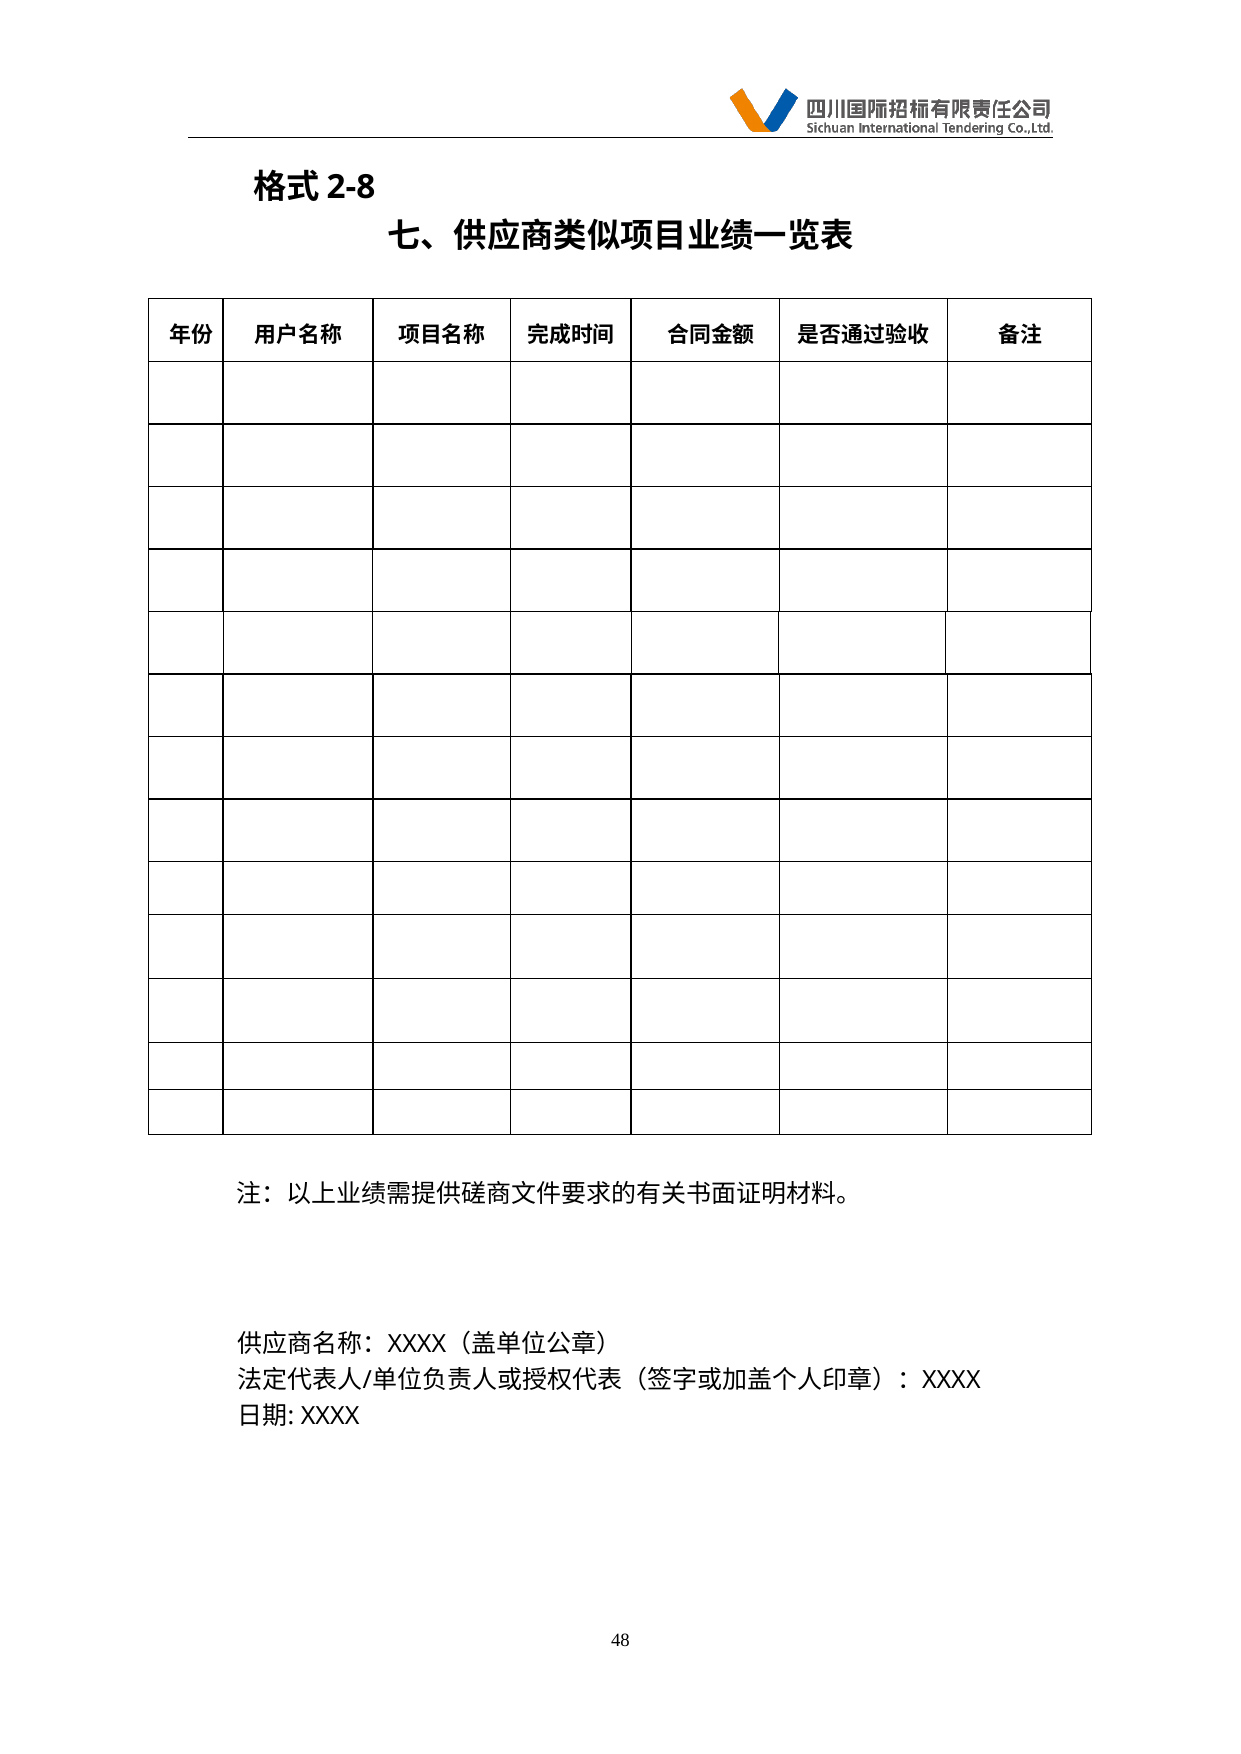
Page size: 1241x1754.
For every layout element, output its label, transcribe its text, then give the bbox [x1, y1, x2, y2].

table_cell [374, 675, 510, 736]
table_cell [373, 550, 510, 611]
table_cell [632, 675, 779, 736]
table_cell [780, 1090, 947, 1134]
table_cell [374, 362, 510, 423]
table_cell [511, 737, 630, 798]
table_cell [374, 487, 510, 548]
table_cell [149, 915, 222, 978]
table_cell [224, 612, 372, 673]
table_cell [149, 487, 222, 548]
table_cell [511, 425, 630, 486]
table_cell [948, 800, 1091, 861]
table_cell [632, 1090, 779, 1134]
table_cell [948, 425, 1091, 486]
table_cell [224, 362, 372, 423]
table_cell [149, 1090, 222, 1134]
table_cell [374, 915, 510, 978]
table_cell [149, 550, 222, 611]
table_cell [149, 800, 222, 861]
table_cell [149, 862, 222, 914]
table_cell [224, 550, 372, 611]
table_cell [224, 675, 372, 736]
table_cell [948, 1043, 1091, 1089]
table_cell [224, 800, 372, 861]
table_cell [224, 915, 372, 978]
table_cell [374, 1043, 510, 1089]
table_cell [948, 862, 1091, 914]
table_cell [632, 800, 779, 861]
table_cell [780, 550, 947, 611]
table_cell [374, 1090, 510, 1134]
table_cell [948, 487, 1091, 548]
table_cell [780, 862, 947, 914]
table_cell [946, 612, 1090, 673]
table_cell [632, 979, 779, 1042]
table_cell [149, 979, 222, 1042]
table_header 用户名称 [224, 299, 372, 361]
table_cell [373, 612, 510, 673]
table_cell [224, 862, 372, 914]
table_cell [632, 425, 779, 486]
table_cell [632, 362, 779, 423]
table_cell [224, 979, 372, 1042]
table_cell [632, 550, 779, 611]
table_cell [224, 737, 372, 798]
text 格式2-8 [187, 160, 1053, 208]
table_cell [632, 487, 779, 548]
table_cell [511, 487, 630, 548]
table_cell [511, 675, 630, 736]
text 供应商名称：XXXX（盖单位公章） [187, 1323, 1053, 1359]
table_header 备注 [948, 299, 1091, 361]
table_header 项目名称 [374, 299, 510, 361]
text 注：以上业绩需提供磋商文件要求的有关书面证明材料。 [187, 1173, 1053, 1210]
table_cell [632, 612, 778, 673]
table_cell [779, 612, 945, 673]
table_cell [632, 915, 779, 978]
table_cell [374, 979, 510, 1042]
table_cell [780, 979, 947, 1042]
table_cell [511, 800, 630, 861]
table_cell [511, 862, 630, 914]
table_cell [780, 675, 947, 736]
table_cell [511, 1043, 630, 1089]
text 七、供应商类似项目业绩一览表 [187, 208, 1053, 257]
table_cell [780, 425, 947, 486]
table_cell [511, 1090, 630, 1134]
table_cell [780, 1043, 947, 1089]
table_cell [948, 737, 1091, 798]
table_cell [149, 737, 222, 798]
table_cell [374, 862, 510, 914]
table_cell [948, 362, 1091, 423]
table_cell [511, 979, 630, 1042]
table_cell [149, 675, 222, 736]
table_cell [374, 800, 510, 861]
table_cell [511, 915, 630, 978]
table_cell [780, 800, 947, 861]
text 日期: XXXX [187, 1396, 1053, 1432]
table_cell [374, 737, 510, 798]
picture [729, 88, 1053, 135]
table_header 合同金额 [632, 299, 779, 361]
table_cell [780, 362, 947, 423]
table_cell [511, 550, 630, 611]
table_cell [632, 737, 779, 798]
table_cell [149, 362, 222, 423]
table_header 完成时间 [511, 299, 630, 361]
table_cell [948, 979, 1091, 1042]
table_cell [149, 612, 223, 673]
table_cell [948, 915, 1091, 978]
table_cell [780, 487, 947, 548]
table_cell [511, 612, 631, 673]
table_cell [149, 425, 222, 486]
table_cell [780, 737, 947, 798]
table_cell [511, 362, 630, 423]
table_cell [224, 1043, 372, 1089]
table_header 是否通过验收 [780, 299, 947, 361]
table_cell [632, 862, 779, 914]
table_cell [948, 550, 1091, 611]
table_cell [632, 1043, 779, 1089]
table_header 年份 [149, 299, 222, 361]
table_cell [948, 1090, 1091, 1134]
table_cell [780, 915, 947, 978]
table_cell [224, 425, 372, 486]
table_cell [224, 487, 372, 548]
table_cell [948, 675, 1091, 736]
table_cell [374, 425, 510, 486]
table_cell [224, 1090, 372, 1134]
text 法定代表人/单位负责人或授权代表（签字或加盖个人印章）：XXXX [187, 1359, 1053, 1396]
table_cell [149, 1043, 222, 1089]
